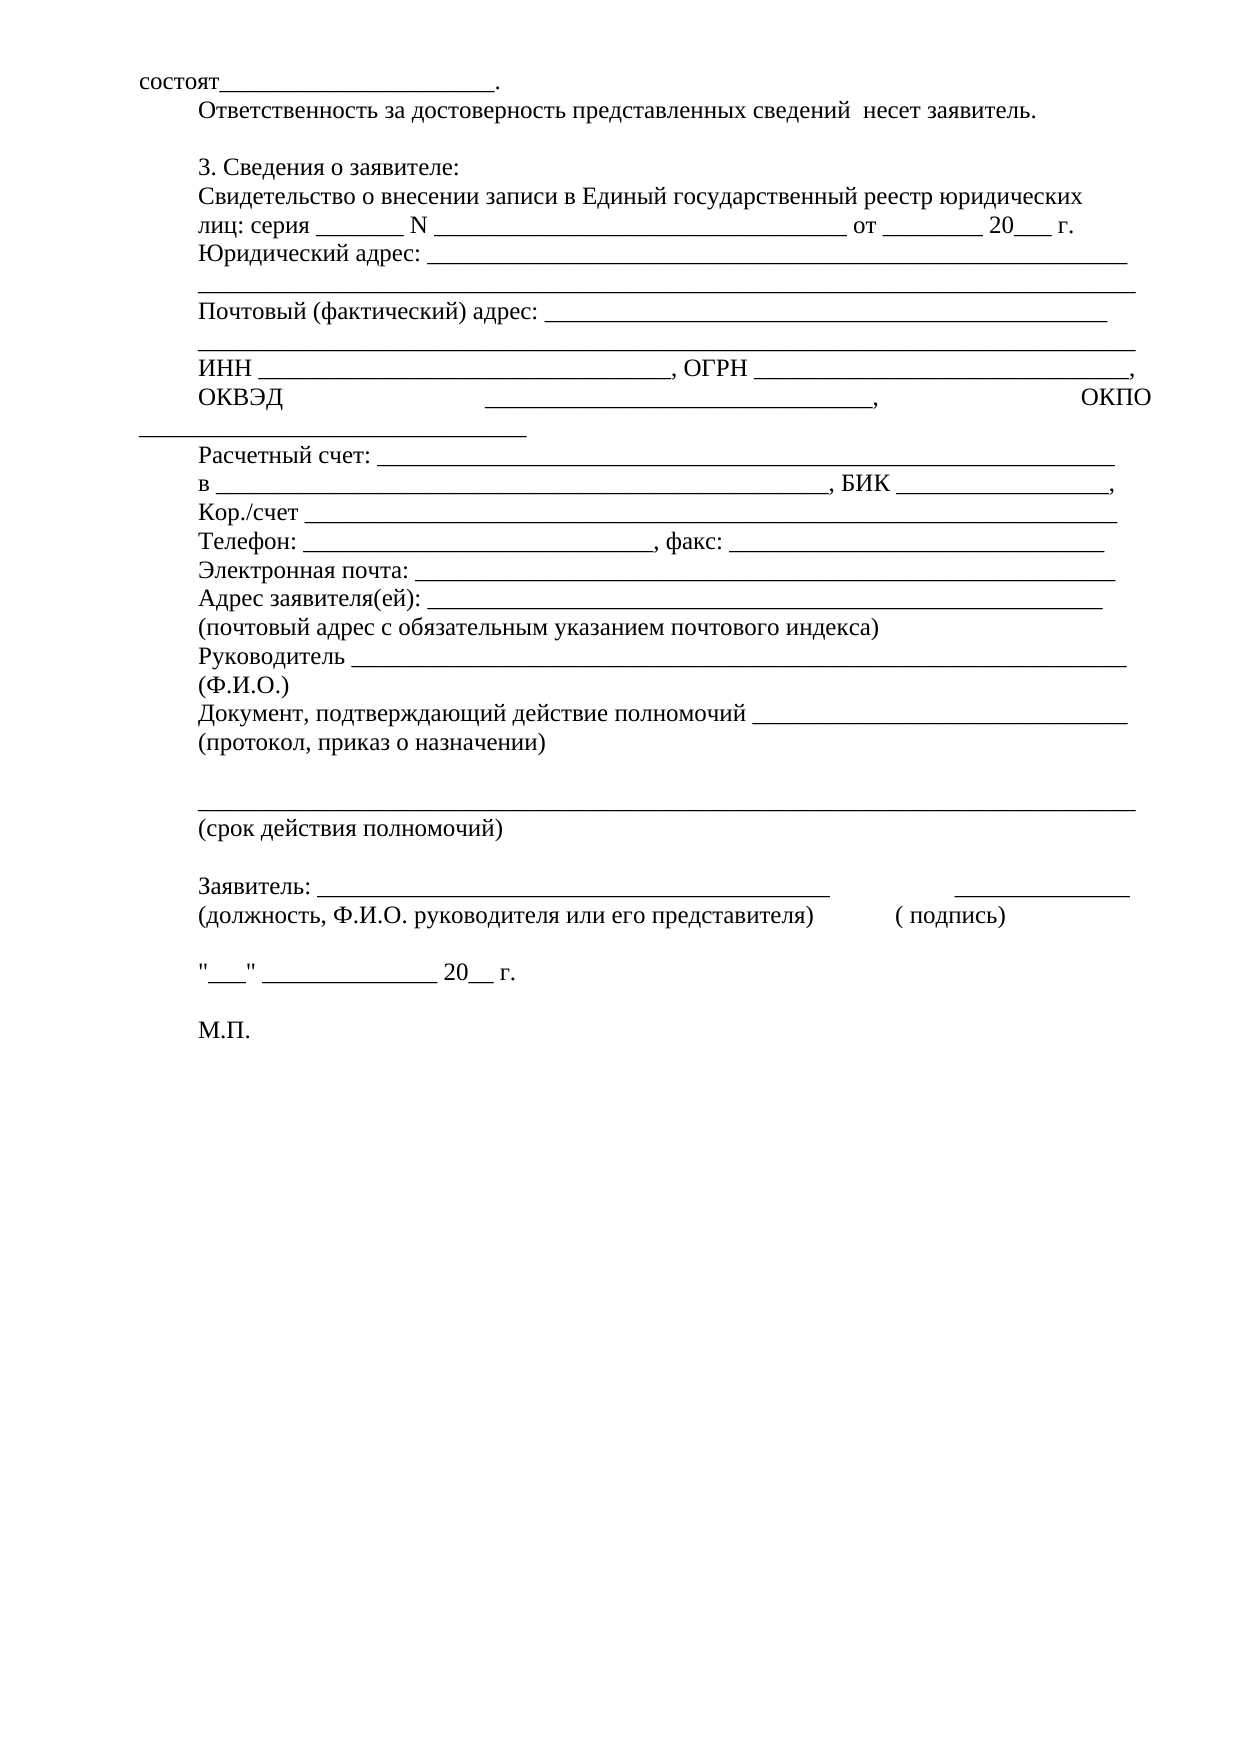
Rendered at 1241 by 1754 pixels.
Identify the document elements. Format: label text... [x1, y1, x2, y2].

text Руководитель ______________________________________________________________ [139, 641, 1152, 670]
text Ответственность за достоверность представленных сведений несет заявитель. [139, 95, 1152, 123]
text в _________________________________________________, БИК _________________, [139, 468, 1152, 497]
text 3. Сведения о заявителе: [139, 152, 1152, 181]
text Расчетный счет: ___________________________________________________________ [139, 440, 1152, 468]
text ___________________________________________________________________________ [139, 785, 1152, 813]
text лиц: серия _______ N _________________________________ от ________ 20___ г. [139, 210, 1152, 238]
text Юридический адрес: ________________________________________________________ [139, 238, 1152, 267]
text (должность, Ф.И.О. руководителя или его представителя) ( подпись) [139, 900, 1152, 928]
text "___" ______________ 20__ г. [139, 957, 1152, 986]
text (протокол, приказ о назначении) [139, 727, 1152, 756]
text Телефон: ____________________________, факс: ______________________________ [139, 526, 1152, 555]
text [139, 66, 1152, 95]
text (срок действия полномочий) [139, 813, 1152, 842]
text Адрес заявителя(ей): ______________________________________________________ [139, 583, 1152, 612]
text Документ, подтверждающий действие полномочий ______________________________ [139, 698, 1152, 727]
text ___________________________________________________________________________ [139, 325, 1152, 353]
text Кор./счет _________________________________________________________________ [139, 497, 1152, 526]
text Почтовый (фактический) адрес: _____________________________________________ [139, 296, 1152, 325]
text (Ф.И.О.) [139, 670, 1152, 698]
text ОКВЭД _______________________________, ОКПО _______________________________ [139, 382, 1152, 440]
text Заявитель: _________________________________________ ______________ [139, 871, 1152, 900]
text (почтовый адрес с обязательным указанием почтового индекса) [139, 612, 1152, 641]
text ИНН _________________________________, ОГРН ______________________________, [139, 353, 1152, 382]
text ___________________________________________________________________________ [139, 267, 1152, 296]
text Свидетельство о внесении записи в Единый государственный реестр юридических [139, 181, 1152, 210]
text М.П. [139, 1015, 1152, 1043]
text Электронная почта: ________________________________________________________ [139, 555, 1152, 583]
